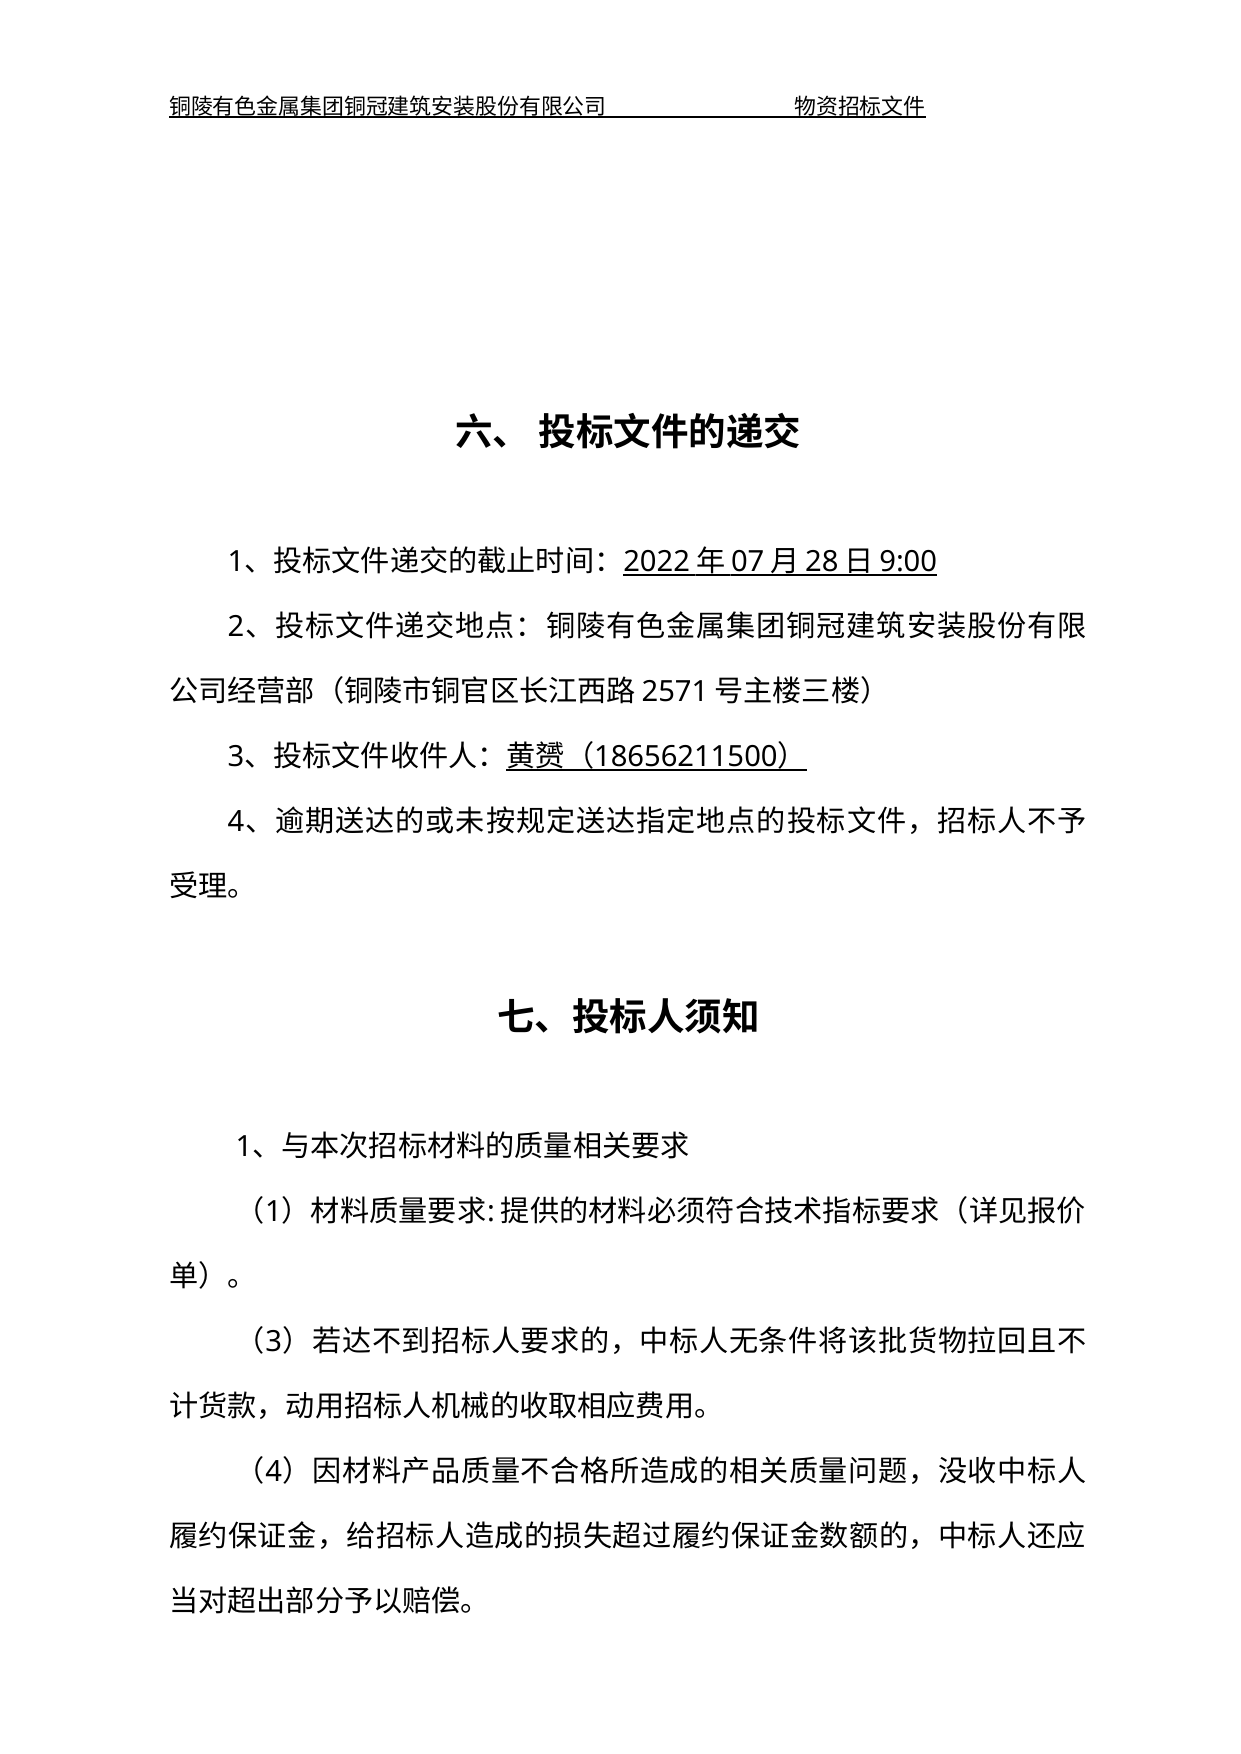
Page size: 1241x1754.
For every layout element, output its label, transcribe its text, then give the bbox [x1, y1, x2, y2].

text （1）材料质量要求: 提供的材料必须符合技术指标要求（详见报价单）。 [169, 1176, 1087, 1306]
text 4、逾期送达的或未按规定送达指定地点的投标文件，招标人不予受理。 [169, 786, 1087, 916]
text 七、投标人须知 [169, 981, 1087, 1046]
text 六、 投标文件的递交 [169, 396, 1087, 461]
text （4）因材料产品质量不合格所造成的相关质量问题，没收中标人履约保证金，给招标人造成的损失超过履约保证金数额的，中标人还应当对超出部分予以赔偿。 [169, 1436, 1087, 1631]
text 1、与本次招标材料的质量相关要求 [169, 1111, 1087, 1176]
text 1、投标文件递交的截止时间：2022年07月28日9:00 [169, 526, 1087, 591]
text （3）若达不到招标人要求的，中标人无条件将该批货物拉回且不计货款，动用招标人机械的收取相应费用。 [169, 1306, 1087, 1436]
text 2、投标文件递交地点：铜陵有色金属集团铜冠建筑安装股份有限公司经营部（铜陵市铜官区长江西路2571号主楼三楼） [169, 591, 1087, 721]
text 3、投标文件收件人：黄赟（18656211500） [169, 721, 1087, 786]
